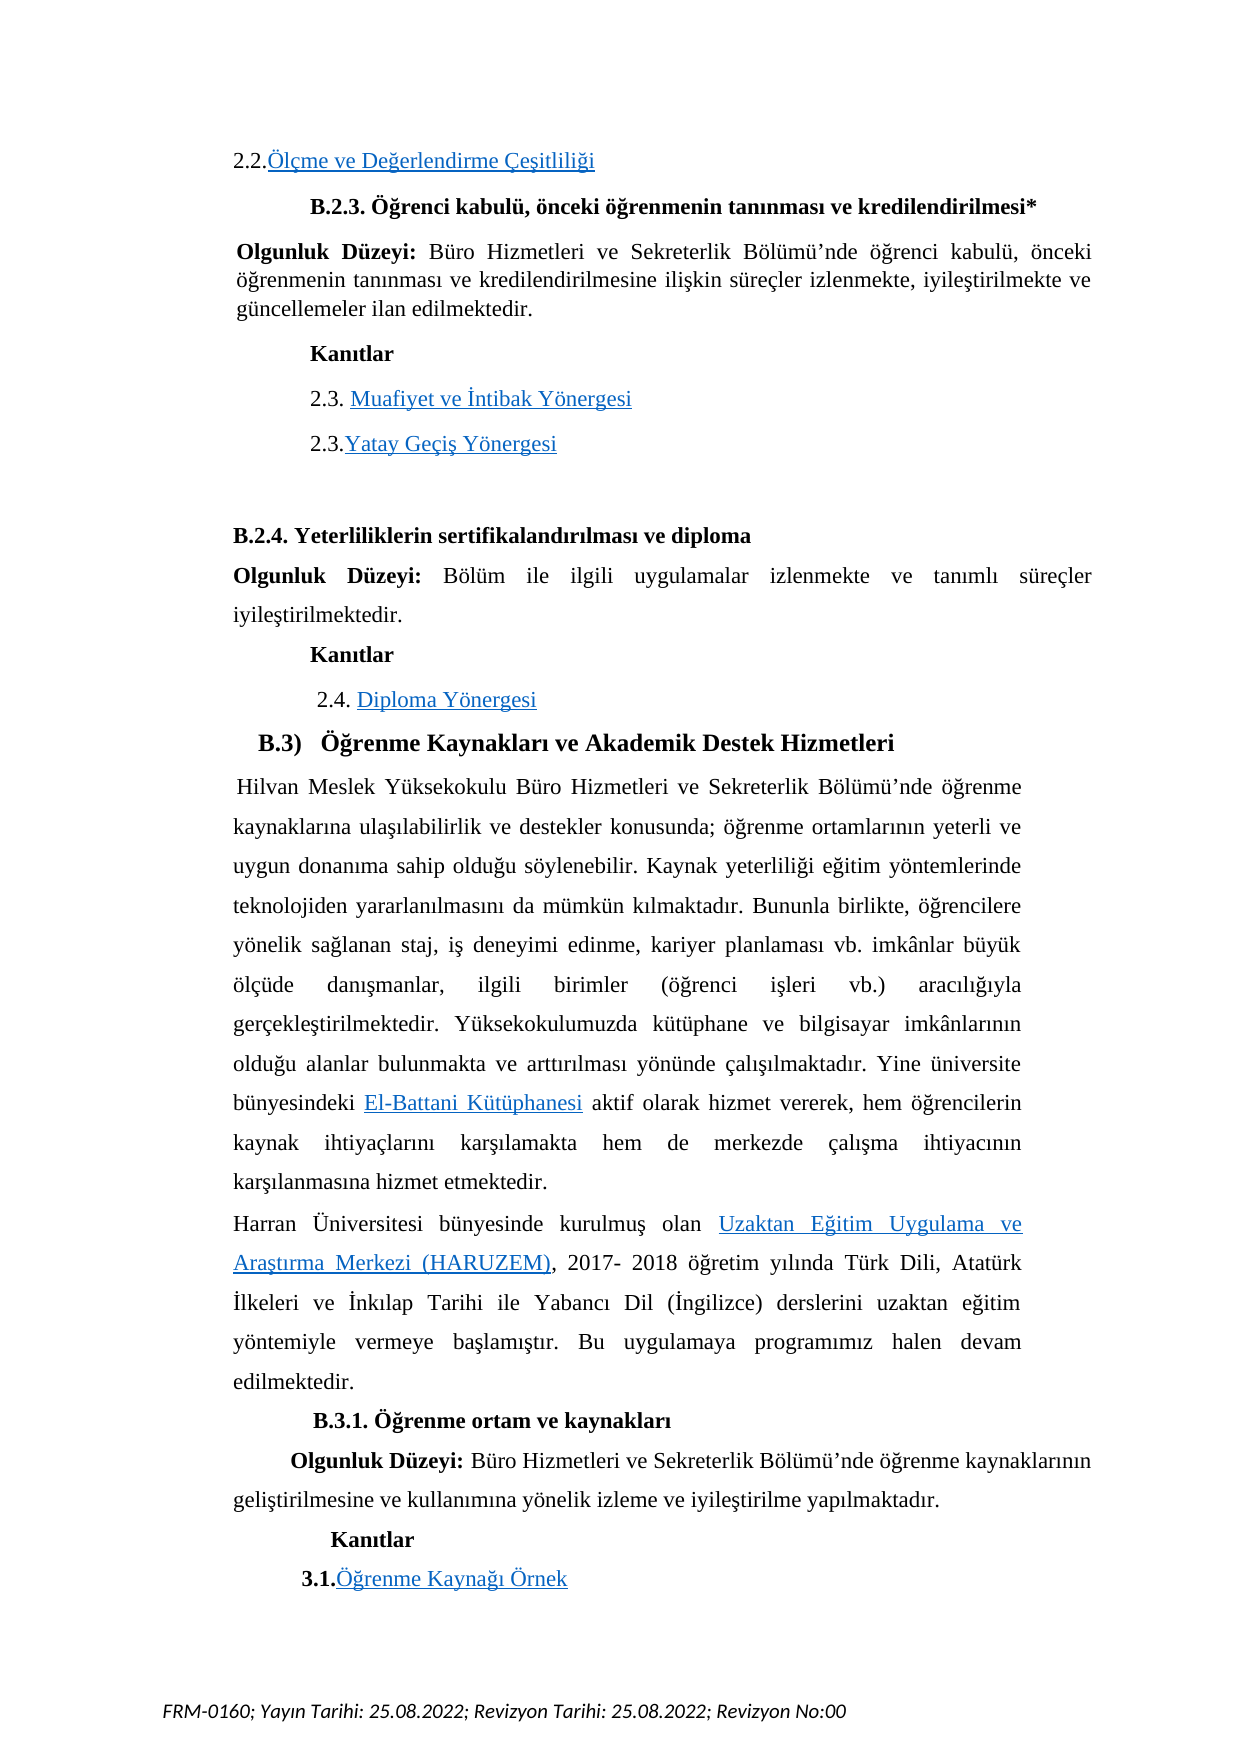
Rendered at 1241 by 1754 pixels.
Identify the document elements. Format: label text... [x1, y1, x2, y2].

text Hilvan Meslek Yüksekokulu Büro Hizmetleri ve Sekreterlik Bölümü’nde öğrenme kaynaklarına ulaşılabilirlik ve destekler konusunda; öğrenme ortamlarının yeterli ve uygun donanıma sahip olduğu söylenebilir. Kaynak yeterliliği eğitim yöntemlerinde teknolojiden yararlanılmasını da mümkün kılmaktadır. Bununla birlikte, öğrencilere yönelik sağlanan staj, iş deneyimi edinme, kariyer planlaması vb. imkânlar büyük ölçüde danışmanlar, ilgili birimler (öğrenci işleri vb.) aracılığıyla gerçekleştirilmektedir. Yüksekokulumuzda kütüphane ve bilgisayar imkânlarının olduğu alanlar bulunmakta ve arttırılması yönünde çalışılmaktadır. Yine üniversite bünyesindeki El-Battani Kütüphanesi aktif olarak hizmet vererek, hem öğrencilerin kaynak ihtiyaçlarını karşılamakta hem de merkezde çalışma ihtiyacının karşılanmasına hizmet etmektedir. [233, 773, 1022, 1194]
text B.2.4. Yeterliliklerin sertifikalandırılması ve diploma [233, 522, 1093, 549]
text B.3) Öğrenme Kaynakları ve Akademik Destek Hizmetleri [233, 728, 1022, 756]
text Olgunluk Düzeyi: Bölüm ile ilgili uygulamalar izlenmekte ve tanımlı süreçler iyileştirilmektedir. [233, 562, 1093, 628]
text Olgunluk Düzeyi: Büro Hizmetleri ve Sekreterlik Bölümü’nde öğrenci kabulü, önceki öğrenmenin tanınması ve kredilendirilmesine ilişkin süreçler izlenmekte, iyileştirilmekte ve güncellemeler ilan edilmektedir. [236, 238, 1093, 321]
text B.3.1. Öğrenme ortam ve kaynakları [233, 1407, 1093, 1434]
text 2.3.Yatay Geçiş Yönergesi [236, 430, 1093, 456]
text 2.3. Muafiyet ve İntibak Yönergesi [236, 385, 1093, 411]
text 2.4. Diploma Yönergesi [233, 686, 1093, 712]
text 2.2.Ölçme ve Değerlendirme Çeşitliliği [162, 148, 1093, 174]
text Kanıtlar [233, 1526, 1093, 1552]
text Kanıtlar [236, 340, 1093, 366]
text 3.1.Öğrenme Kaynağı Örnek [233, 1565, 1093, 1592]
text Harran Üniversitesi bünyesinde kurulmuş olan Uzaktan Eğitim Uygulama ve Araştırma Merkezi (HARUZEM), 2017- 2018 öğretim yılında Türk Dili, Atatürk İlkeleri ve İnkılap Tarihi ile Yabancı Dil (İngilizce) derslerini uzaktan eğitim yöntemiyle vermeye başlamıştır. Bu uygulamaya programımız halen devam edilmektedir. [233, 1210, 1022, 1394]
text B.2.3. Öğrenci kabulü, önceki öğrenmenin tanınması ve kredilendirilmesi* [236, 193, 1093, 219]
text Kanıtlar [236, 641, 1093, 667]
text Olgunluk Düzeyi: Büro Hizmetleri ve Sekreterlik Bölümü’nde öğrenme kaynaklarının geliştirilmesine ve kullanımına yönelik izleme ve iyileştirilme yapılmaktadır. [233, 1447, 1093, 1513]
